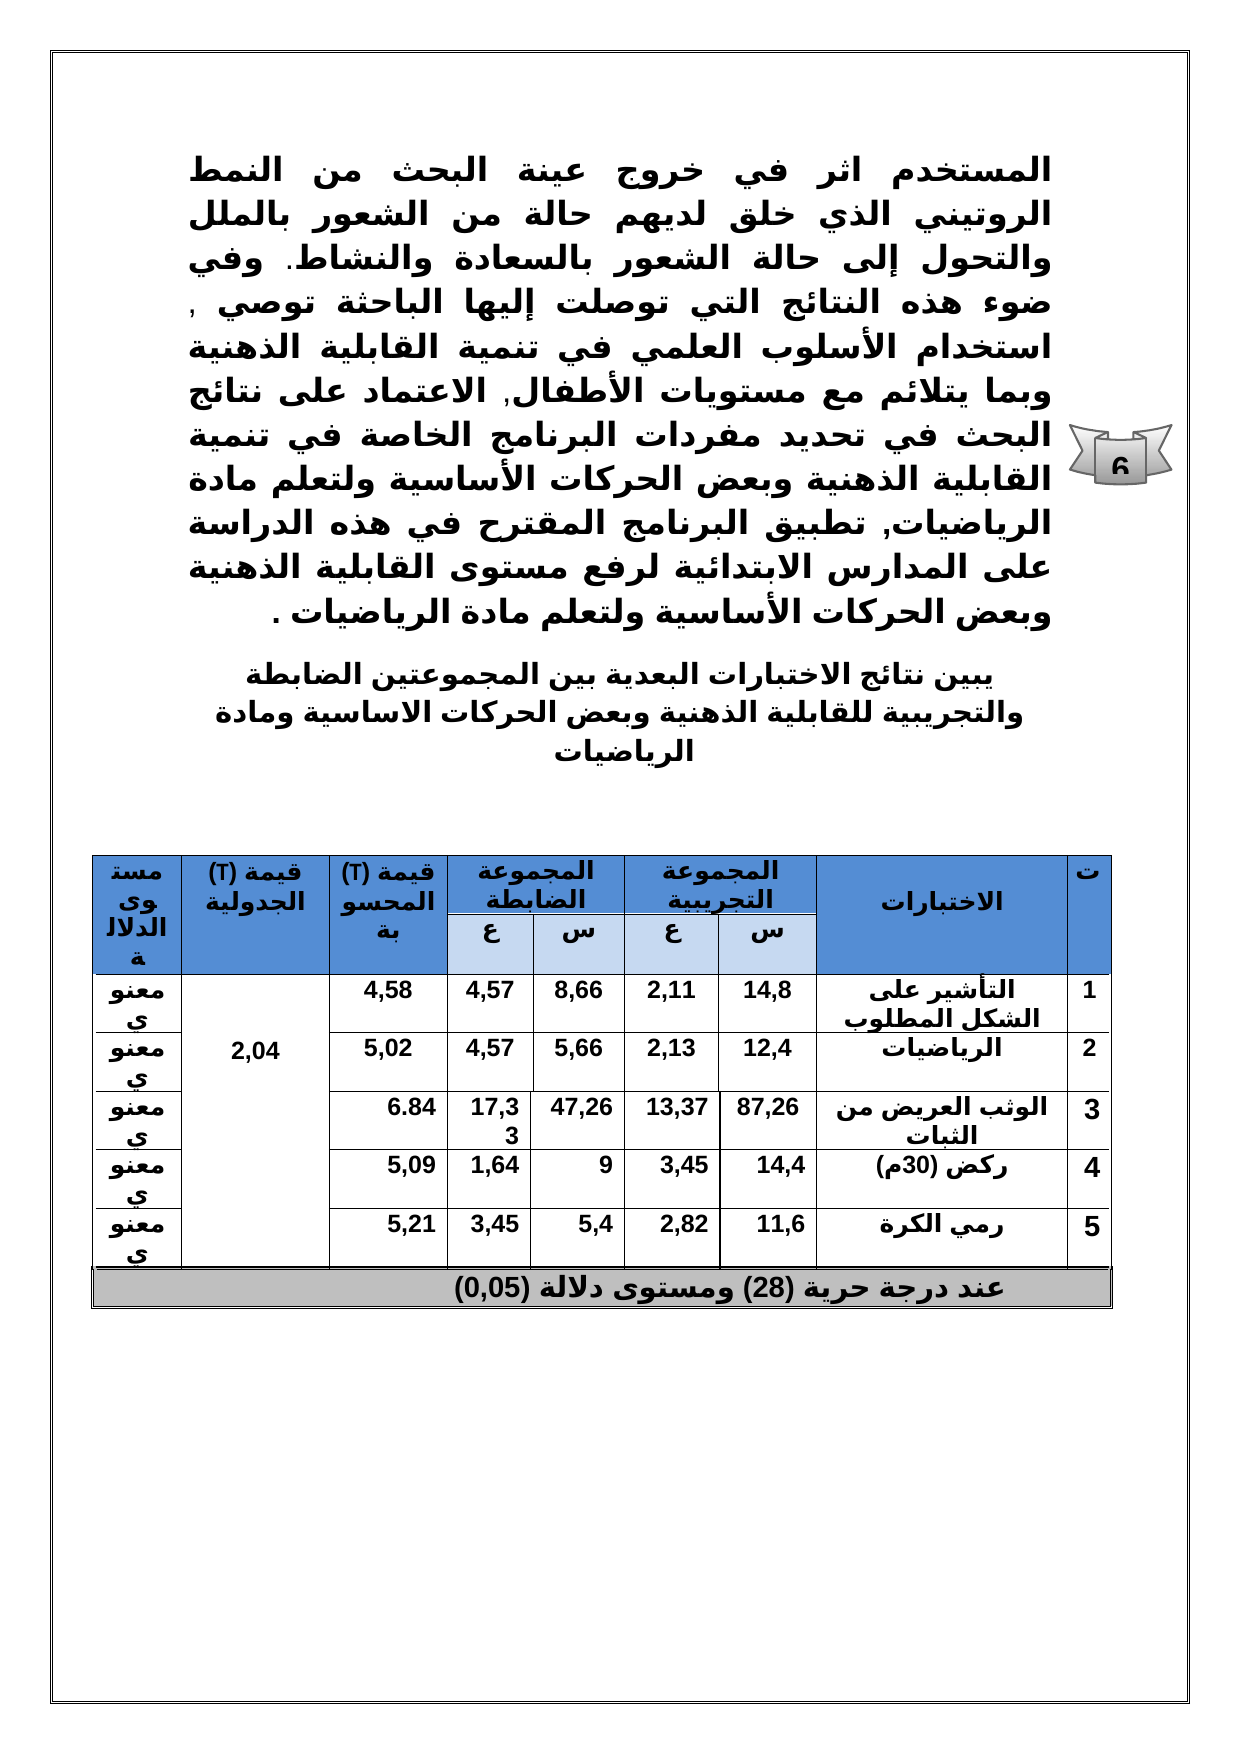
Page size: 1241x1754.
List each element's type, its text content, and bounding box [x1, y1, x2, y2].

table_cell 3,45 [448, 1209, 530, 1266]
table_cell 1 [1068, 974, 1111, 1032]
table_cell معنوي [93, 1208, 181, 1266]
table_cell 5,66 [534, 1033, 624, 1091]
table_cell التأشير على الشكل المطلوب [817, 975, 1067, 1032]
table_cell 4,57 [448, 975, 533, 1032]
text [187, 150, 1053, 630]
table_cell 4,57 [448, 1033, 533, 1091]
table_cell 5,21 [330, 1209, 447, 1266]
table_cell 12,4 [719, 1033, 816, 1091]
table_header المجموعة التجريبية [625, 856, 816, 913]
table_cell 2 [1068, 1032, 1111, 1091]
table_cell 5,4 [531, 1209, 624, 1266]
table_cell س [534, 915, 624, 974]
table_cell 4 [1068, 1149, 1111, 1208]
table_cell 5,02 [330, 1033, 447, 1091]
table_header قيمة (T) الجدولية [182, 856, 329, 974]
table_cell 14,4 [721, 1150, 816, 1208]
table_cell 1,64 [448, 1150, 530, 1208]
table_cell 3,45 [625, 1150, 719, 1208]
table_cell 5,09 [330, 1150, 447, 1208]
table_cell 5 [1068, 1208, 1111, 1266]
table_cell 14,8 [719, 975, 816, 1032]
table_cell عند درجة حرية (28) ومستوى دلالة (0,05) [93, 1266, 1111, 1306]
table_cell 17,33 [448, 1092, 530, 1149]
table_cell ع [448, 915, 533, 974]
table_cell معنوي [93, 1091, 181, 1149]
table_cell 2,04 [182, 975, 329, 1266]
table_header ت [1068, 856, 1111, 974]
table_cell 2,11 [625, 975, 718, 1032]
table_cell 13,37 [625, 1092, 719, 1149]
table_cell معنوي [93, 1149, 181, 1208]
text يبين نتائج الاختبارات البعدية بين المجموعتين الضابطة والتجريبية للقابلية الذهنية وبعض الحركات الاساسية ومادة الرياضيات [187, 657, 1053, 767]
table_cell 4,58 [330, 975, 447, 1032]
table_cell رمي الكرة [817, 1209, 1067, 1266]
table_header الاختبارات [817, 856, 1067, 974]
table_cell 2,82 [625, 1209, 719, 1266]
table_header المجموعة الضابطة [448, 856, 624, 913]
table_cell ركض (30م) [817, 1150, 1067, 1208]
table_cell 9 [531, 1150, 624, 1208]
table_cell 6.84 [330, 1092, 447, 1149]
table_cell 87,26 [721, 1092, 816, 1149]
table_cell الوثب العريض من الثبات [817, 1092, 1067, 1149]
table_cell معنوي [93, 974, 181, 1032]
table_cell 3 [1068, 1091, 1111, 1149]
table_cell معنوي [93, 1032, 181, 1091]
table_cell 47,26 [531, 1092, 624, 1149]
table_cell 8,66 [534, 975, 624, 1032]
table_header قيمة (T) المحسوبة [330, 856, 447, 974]
table_cell ع [625, 915, 718, 974]
table_cell 11,6 [721, 1209, 816, 1266]
table_cell الرياضيات [817, 1033, 1067, 1091]
table_cell س [719, 915, 816, 974]
table_header مستوى الدلالة [93, 856, 181, 974]
table_cell 2,13 [625, 1033, 718, 1091]
